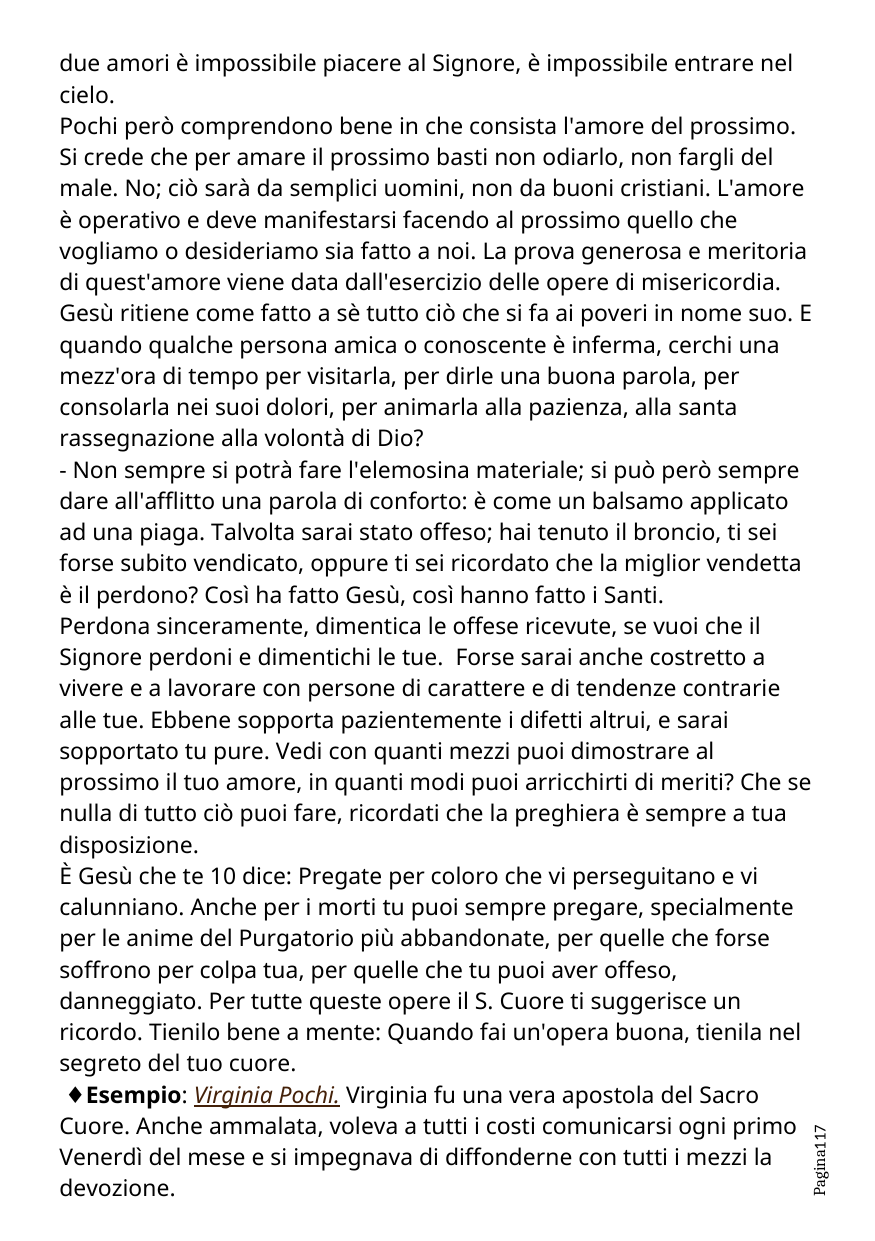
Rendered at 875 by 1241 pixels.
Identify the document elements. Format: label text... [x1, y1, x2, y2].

text Pochi però comprendono bene in che consista l'amore del prossimo. Si crede che per amare il prossimo basti non odiarlo, non fargli del male. No; ciò sarà da semplici uomini, non da buoni cristiani. L'amore è operativo e deve manifestarsi facendo al prossimo quello che vogliamo o desideriamo sia fatto a noi. La prova generosa e meritoria di quest'amore viene data dall'esercizio delle opere di misericordia. Gesù ritiene come fatto a sè tutto ciò che si fa ai poveri in nome suo. E quando qualche persona amica o conoscente è inferma, cerchi una mezz'ora di tempo per visitarla, per dirle una buona parola, per consolarla nei suoi dolori, per animarla alla pazienza, alla santa rassegnazione alla volontà di Dio? [59, 110, 815, 453]
text - Non sempre si potrà fare l'elemosina materiale; si può però sempre dare all'afflitto una parola di conforto: è come un balsamo applicato ad una piaga. Talvolta sarai stato offeso; hai tenuto il broncio, ti sei forse subito vendicato, oppure ti sei ricordato che la miglior vendetta è il perdono? Così ha fatto Gesù, così hanno fatto i Santi. [59, 453, 815, 610]
text Perdona sinceramente, dimentica le offese ricevute, se vuoi che il Signore perdoni e dimentichi le tue. Forse sarai anche costretto a vivere e a lavorare con persone di carattere e di tendenze contrarie alle tue. Ebbene sopporta pazientemente i difetti altrui, e sarai sopportato tu pure. Vedi con quanti mezzi puoi dimostrare al prossimo il tuo amore, in quanti modi puoi arricchirti di meriti? Che se nulla di tutto ciò puoi fare, ricordati che la preghiera è sempre a tua disposizione. [59, 610, 815, 860]
text ♦Esempio: Virginia Pochi. Virginia fu una vera apostola del Sacro Cuore. Anche ammalata, voleva a tutti i costi comunicarsi ogni primo Venerdì del mese e si impegnava di diffonderne con tutti i mezzi la devozione. [59, 1078, 815, 1203]
text È Gesù che te 10 dice: Pregate per coloro che vi perseguitano e vi calunniano. Anche per i morti tu puoi sempre pregare, specialmente per le anime del Purgatorio più abbandonate, per quelle che forse soffrono per colpa tua, per quelle che tu puoi aver offeso, danneggiato. Per tutte queste opere il S. Cuore ti suggerisce un ricordo. Tienilo bene a mente: Quando fai un'opera buona, tienila nel segreto del tuo cuore. [59, 860, 815, 1078]
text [59, 47, 815, 110]
